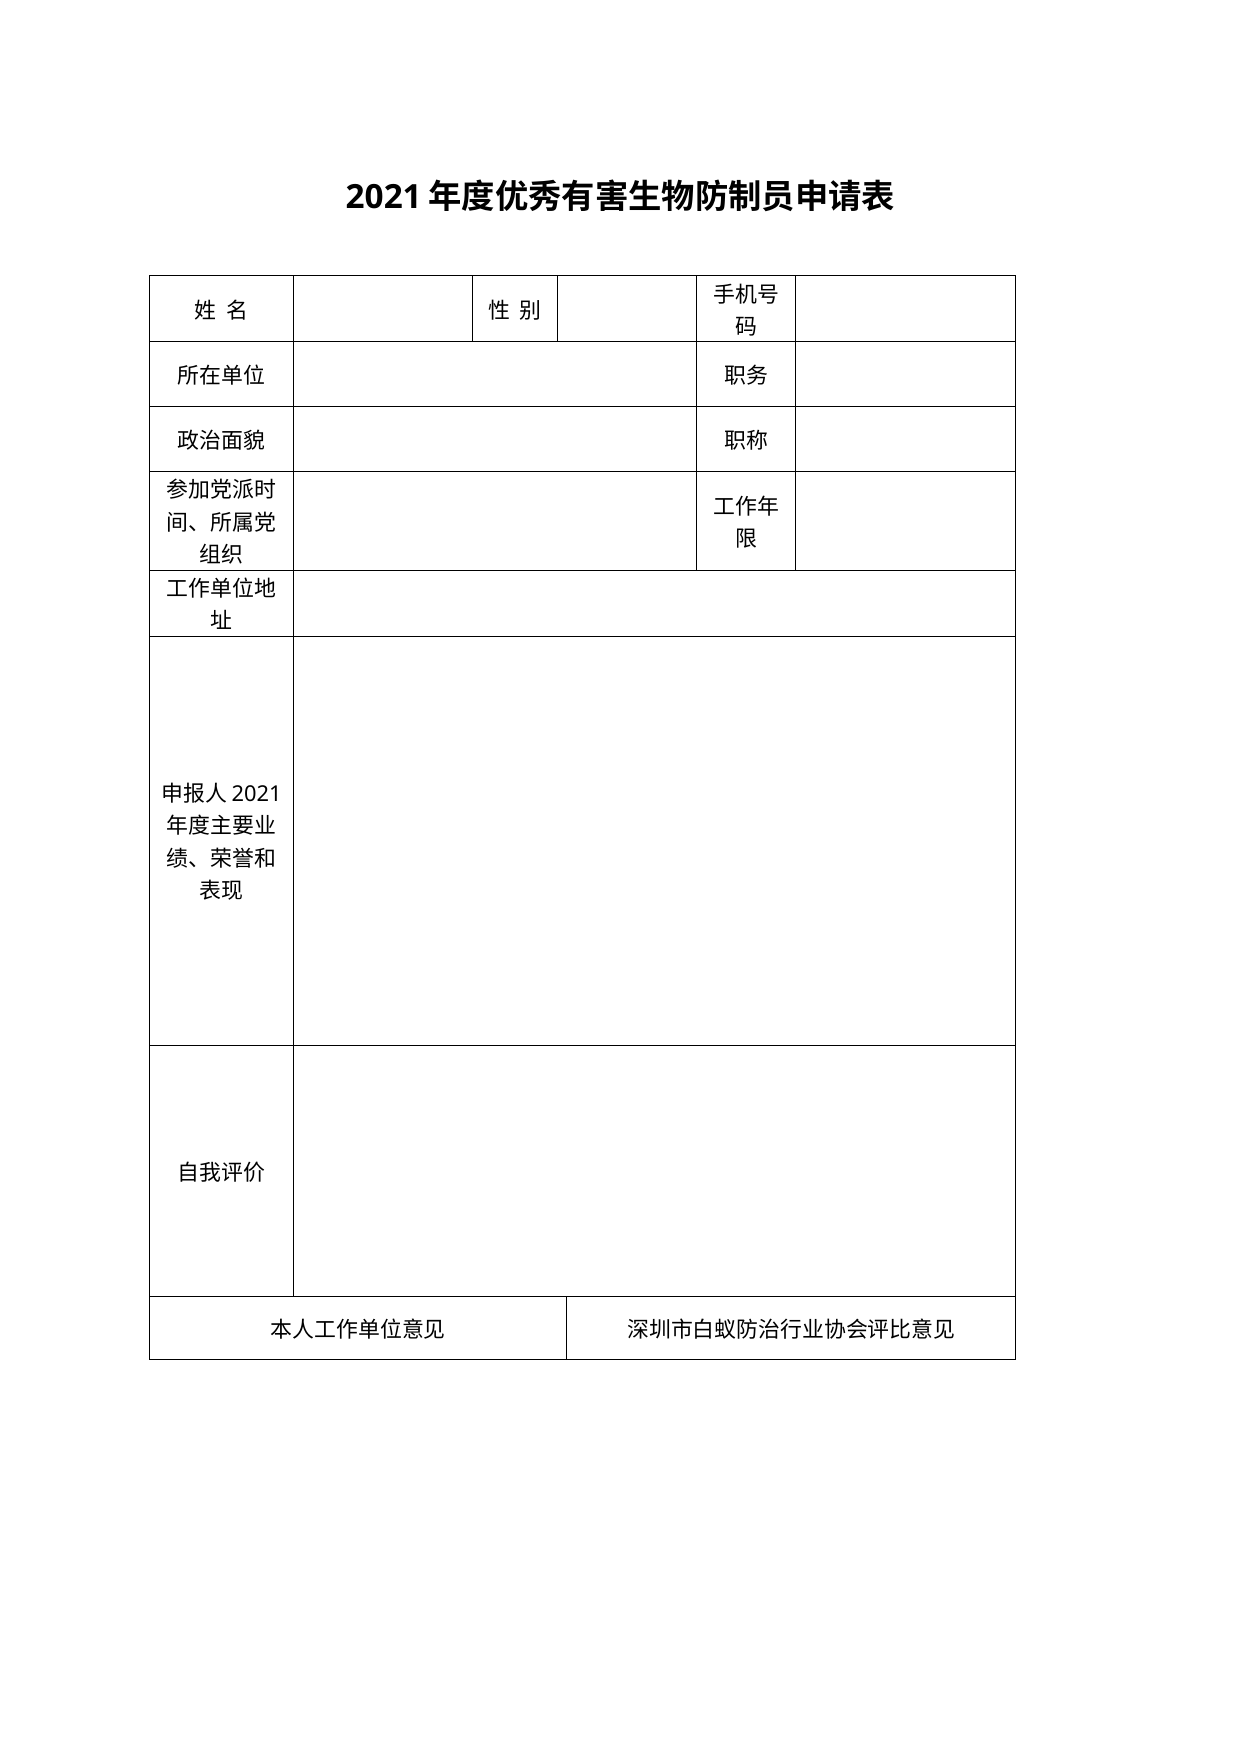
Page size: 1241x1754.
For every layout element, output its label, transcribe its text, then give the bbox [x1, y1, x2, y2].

table_cell [294, 1046, 1015, 1296]
table_header [294, 276, 472, 341]
table_cell [796, 407, 1015, 471]
table_cell 深圳市白蚁防治行业协会评比意见 [567, 1297, 1015, 1359]
table_cell [294, 342, 696, 406]
table_header 姓 名 [150, 276, 293, 341]
table_cell 政治面貌 [150, 407, 293, 471]
table_cell [294, 637, 1015, 1044]
table_cell [294, 571, 1015, 636]
table_cell 参加党派时间、所属党组织 [150, 472, 293, 569]
table_cell [294, 407, 696, 471]
text 2021年度优秀有害生物防制员申请表 [187, 162, 1053, 227]
table_cell 本人工作单位意见 [150, 1297, 566, 1359]
table_cell [294, 472, 696, 569]
table_header 手机号码 [697, 276, 795, 341]
table_cell 职务 [697, 342, 795, 406]
table_cell 工作年限 [697, 472, 795, 569]
table_cell 职称 [697, 407, 795, 471]
table_cell 工作单位地址 [150, 571, 293, 636]
table_header 性 别 [473, 276, 557, 341]
table_cell 所在单位 [150, 342, 293, 406]
table_header [796, 276, 1015, 341]
table_header [558, 276, 696, 341]
table_cell 申报人2021年度主要业绩、荣誉和表现 [150, 637, 293, 1044]
table_cell 自我评价 [150, 1046, 293, 1296]
table_cell [796, 342, 1015, 406]
table_cell [796, 472, 1015, 569]
